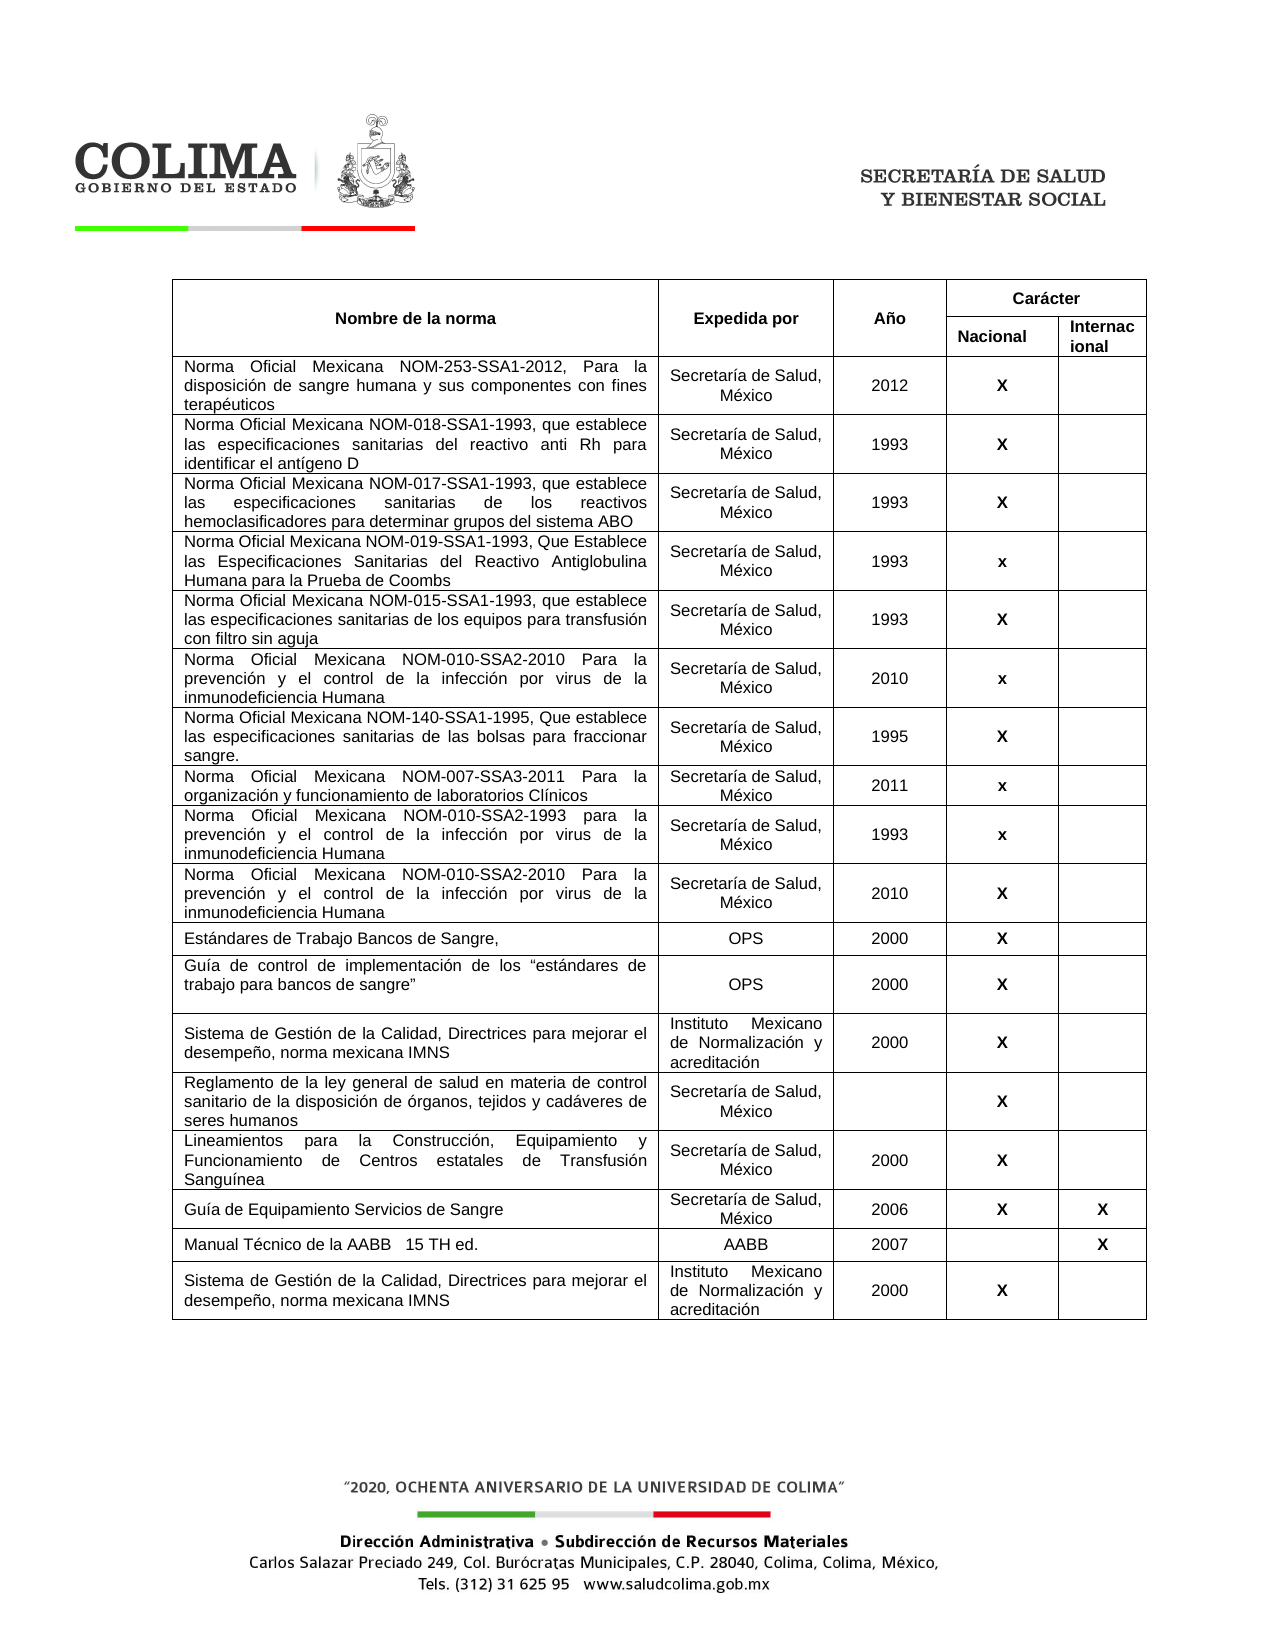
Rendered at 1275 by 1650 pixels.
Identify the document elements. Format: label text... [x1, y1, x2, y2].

table_cell Norma Oficial Mexicana NOM-010-SSA2-2010 Para la prevención y el control de la infección por virus de la inmunodeficiencia Humana [173, 649, 658, 707]
table_cell [1059, 532, 1146, 590]
table_cell 2000 [834, 1262, 946, 1319]
table_cell Secretaría de Salud, México [659, 532, 833, 590]
table_cell Secretaría de Salud, México [659, 357, 833, 414]
table_cell 2000 [834, 956, 946, 1013]
table_header Carácter [947, 280, 1146, 316]
table_cell x [947, 806, 1058, 863]
table_header Expedida por [659, 280, 833, 356]
table_cell 2000 [834, 1131, 946, 1189]
table_cell Secretaría de Salud, México [659, 591, 833, 648]
table_cell Estándares de Trabajo Bancos de Sangre, [173, 923, 658, 954]
table_cell [1059, 1073, 1146, 1130]
table_cell Manual Técnico de la AABB 15 TH ed. [173, 1229, 658, 1261]
table_cell 1995 [834, 708, 946, 765]
table_cell Sistema de Gestión de la Calidad, Directrices para mejorar el desempeño, norma mexicana IMNS [173, 1262, 658, 1319]
table_cell [1059, 649, 1146, 707]
table_cell Norma Oficial Mexicana NOM-010-SSA2-2010 Para la prevención y el control de la infección por virus de la inmunodeficiencia Humana [173, 864, 658, 922]
table_cell Guía de Equipamiento Servicios de Sangre [173, 1190, 658, 1228]
table_cell 2012 [834, 357, 946, 414]
table_cell Secretaría de Salud, México [659, 1190, 833, 1228]
table_cell X [947, 1262, 1058, 1319]
table_cell OPS [659, 956, 833, 1013]
table_cell [1059, 591, 1146, 648]
table_cell AABB [659, 1229, 833, 1261]
table_cell OPS [659, 923, 833, 954]
table_cell 2010 [834, 649, 946, 707]
table_cell Secretaría de Salud, México [659, 708, 833, 765]
picture [0, 29, 1223, 255]
table_cell X [947, 956, 1058, 1013]
table_cell 2010 [834, 864, 946, 922]
table_cell 2007 [834, 1229, 946, 1261]
table_cell x [947, 532, 1058, 590]
table_cell Nacional [947, 317, 1058, 356]
table_cell Secretaría de Salud, México [659, 415, 833, 473]
table_cell Secretaría de Salud, México [659, 806, 833, 863]
table_cell 1993 [834, 532, 946, 590]
table_cell X [947, 474, 1058, 531]
table_cell X [947, 1131, 1058, 1189]
table_cell 1993 [834, 415, 946, 473]
table_cell Secretaría de Salud, México [659, 1131, 833, 1189]
table_cell Norma Oficial Mexicana NOM-253-SSA1-2012, Para la disposición de sangre humana y sus componentes con fines terapéuticos [173, 357, 658, 414]
table_cell Secretaría de Salud, México [659, 864, 833, 922]
table_cell x [947, 649, 1058, 707]
table_cell Norma Oficial Mexicana NOM-019-SSA1-1993, Que Establece las Especificaciones Sanitarias del Reactivo Antiglobulina Humana para la Prueba de Coombs [173, 532, 658, 590]
table_cell Norma Oficial Mexicana NOM-007-SSA3-2011 Para la organización y funcionamiento de laboratorios Clínicos [173, 766, 658, 805]
table_cell [1059, 1262, 1146, 1319]
table_cell Internacional [1059, 317, 1146, 356]
table_cell X [947, 1014, 1058, 1072]
table_cell [947, 1229, 1058, 1261]
table_cell 1993 [834, 591, 946, 648]
table_cell X [947, 591, 1058, 648]
table_cell Norma Oficial Mexicana NOM-015-SSA1-1993, que establece las especificaciones sanitarias de los equipos para transfusión con filtro sin aguja [173, 591, 658, 648]
table_cell [1059, 357, 1146, 414]
table_cell Secretaría de Salud, México [659, 1073, 833, 1130]
table_cell Instituto Mexicano de Normalización y acreditación [659, 1262, 833, 1319]
table_cell [1059, 806, 1146, 863]
table_cell [1059, 864, 1146, 922]
table_cell [1059, 923, 1146, 954]
table_cell [1059, 415, 1146, 473]
picture [0, 1462, 1233, 1622]
table_cell Reglamento de la ley general de salud en materia de control sanitario de la disposición de órganos, tejidos y cadáveres de seres humanos [173, 1073, 658, 1130]
table_cell [834, 1073, 946, 1130]
table_cell X [1059, 1190, 1146, 1228]
table_cell X [947, 1073, 1058, 1130]
table_cell 1993 [834, 806, 946, 863]
table_cell 2000 [834, 923, 946, 954]
table_cell 2011 [834, 766, 946, 805]
table_cell X [947, 864, 1058, 922]
table_cell 1993 [834, 474, 946, 531]
table_cell Secretaría de Salud, México [659, 474, 833, 531]
table_cell [1059, 474, 1146, 531]
table_cell Sistema de Gestión de la Calidad, Directrices para mejorar el desempeño, norma mexicana IMNS [173, 1014, 658, 1072]
table_cell X [947, 415, 1058, 473]
table_cell Norma Oficial Mexicana NOM-010-SSA2-1993 para la prevención y el control de la infección por virus de la inmunodeficiencia Humana [173, 806, 658, 863]
table_cell 2006 [834, 1190, 946, 1228]
table_cell X [947, 357, 1058, 414]
table_cell X [1059, 1229, 1146, 1261]
table_cell Secretaría de Salud, México [659, 766, 833, 805]
table_header Nombre de la norma [173, 280, 658, 356]
table_cell X [947, 1190, 1058, 1228]
table_cell X [947, 923, 1058, 954]
table_cell Secretaría de Salud, México [659, 649, 833, 707]
table_cell [1059, 766, 1146, 805]
table_cell x [947, 766, 1058, 805]
table_cell [1059, 708, 1146, 765]
table_cell [1059, 1131, 1146, 1189]
table_cell [1059, 1014, 1146, 1072]
table_header Año [834, 280, 946, 356]
table_cell X [947, 708, 1058, 765]
table_cell Norma Oficial Mexicana NOM-140-SSA1-1995, Que establece las especificaciones sanitarias de las bolsas para fraccionar sangre. [173, 708, 658, 765]
table_cell Norma Oficial Mexicana NOM-018-SSA1-1993, que establece las especificaciones sanitarias del reactivo anti Rh para identificar el antígeno D [173, 415, 658, 473]
table_cell Lineamientos para la Construcción, Equipamiento y Funcionamiento de Centros estatales de Transfusión Sanguínea [173, 1131, 658, 1189]
table_cell Norma Oficial Mexicana NOM-017-SSA1-1993, que establece las especificaciones sanitarias de los reactivos hemoclasificadores para determinar grupos del sistema ABO [173, 474, 658, 531]
table_cell Instituto Mexicano de Normalización y acreditación [659, 1014, 833, 1072]
table_cell Guía de control de implementación de los “estándares de trabajo para bancos de sangre” [173, 956, 658, 1013]
table_cell 2000 [834, 1014, 946, 1072]
table_cell [1059, 956, 1146, 1013]
